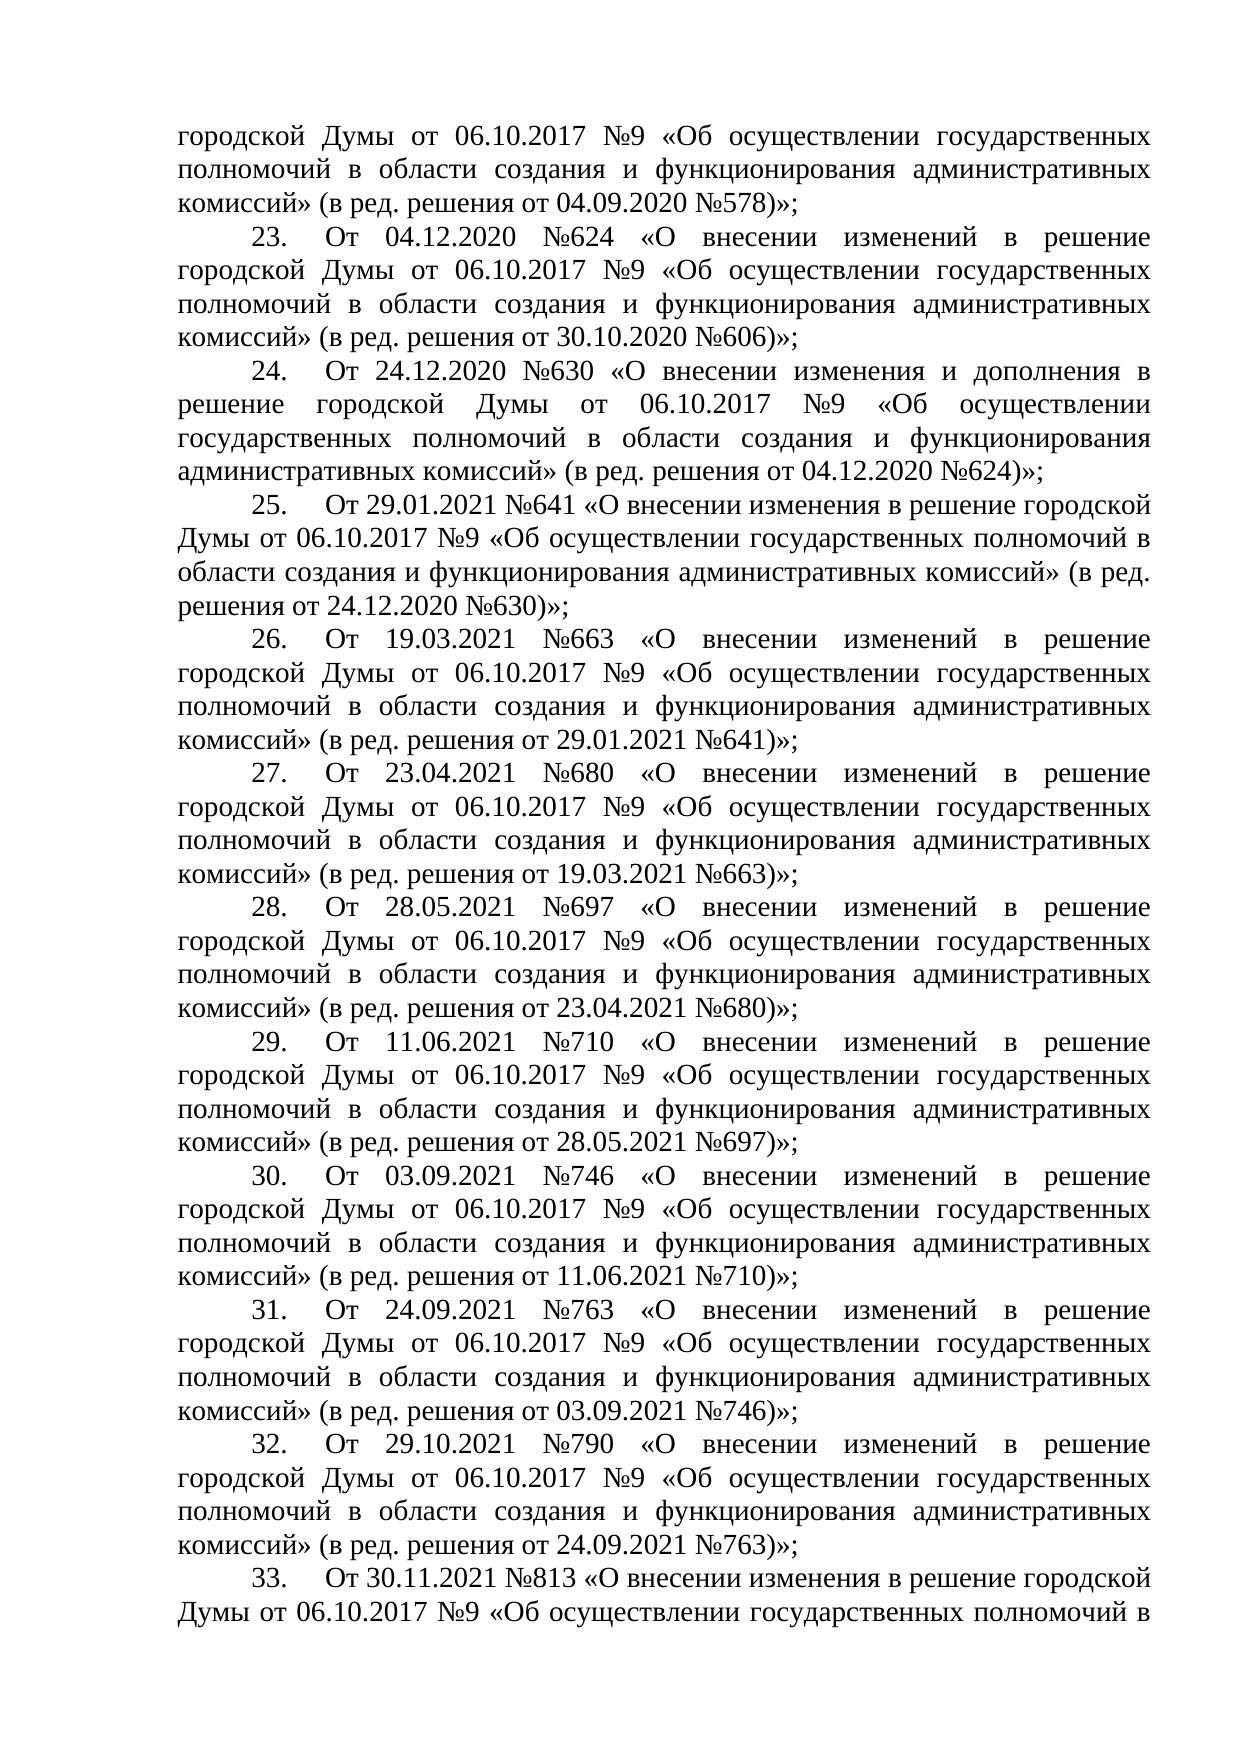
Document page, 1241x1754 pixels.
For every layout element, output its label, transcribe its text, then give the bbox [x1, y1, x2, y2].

list От 04.12.2020 №624 «О внесении изменений в решение городской Думы от 06.10.2017 №9 «Об осуществлении государственных полномочий в области создания и функционирования административных комиссий» (в ред. решения от 30.10.2020 №606)»; [177, 219, 1152, 353]
list От 03.09.2021 №746 «О внесении изменений в решение городской Думы от 06.10.2017 №9 «Об осуществлении государственных полномочий в области создания и функционирования административных комиссий» (в ред. решения от 11.06.2021 №710)»; [177, 1158, 1152, 1292]
list От 29.10.2021 №790 «О внесении изменений в решение городской Думы от 06.10.2017 №9 «Об осуществлении государственных полномочий в области создания и функционирования административных комиссий» (в ред. решения от 24.09.2021 №763)»; [177, 1426, 1152, 1560]
list От 28.05.2021 №697 «О внесении изменений в решение городской Думы от 06.10.2017 №9 «Об осуществлении государственных полномочий в области создания и функционирования административных комиссий» (в ред. решения от 23.04.2021 №680)»; [177, 889, 1152, 1024]
list От 29.01.2021 №641 «О внесении изменения в решение городской Думы от 06.10.2017 №9 «Об осуществлении государственных полномочий в области создания и функционирования административных комиссий» (в ред. решения от 24.12.2020 №630)»; [177, 487, 1152, 621]
list От 11.06.2021 №710 «О внесении изменений в решение городской Думы от 06.10.2017 №9 «Об осуществлении государственных полномочий в области создания и функционирования административных комиссий» (в ред. решения от 28.05.2021 №697)»; [177, 1024, 1152, 1158]
list От 23.04.2021 №680 «О внесении изменений в решение городской Думы от 06.10.2017 №9 «Об осуществлении государственных полномочий в области создания и функционирования административных комиссий» (в ред. решения от 19.03.2021 №663)»; [177, 755, 1152, 889]
list От 24.12.2020 №630 «О внесении изменения и дополнения в решение городской Думы от 06.10.2017 №9 «Об осуществлении государственных полномочий в области создания и функционирования административных комиссий» (в ред. решения от 04.12.2020 №624)»; [177, 353, 1152, 487]
list От 19.03.2021 №663 «О внесении изменений в решение городской Думы от 06.10.2017 №9 «Об осуществлении государственных полномочий в области создания и функционирования административных комиссий» (в ред. решения от 29.01.2021 №641)»; [177, 621, 1152, 755]
list От 24.09.2021 №763 «О внесении изменений в решение городской Думы от 06.10.2017 №9 «Об осуществлении государственных полномочий в области создания и функционирования административных комиссий» (в ред. решения от 03.09.2021 №746)»; [177, 1292, 1152, 1426]
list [177, 1560, 1152, 1627]
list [177, 118, 1152, 219]
